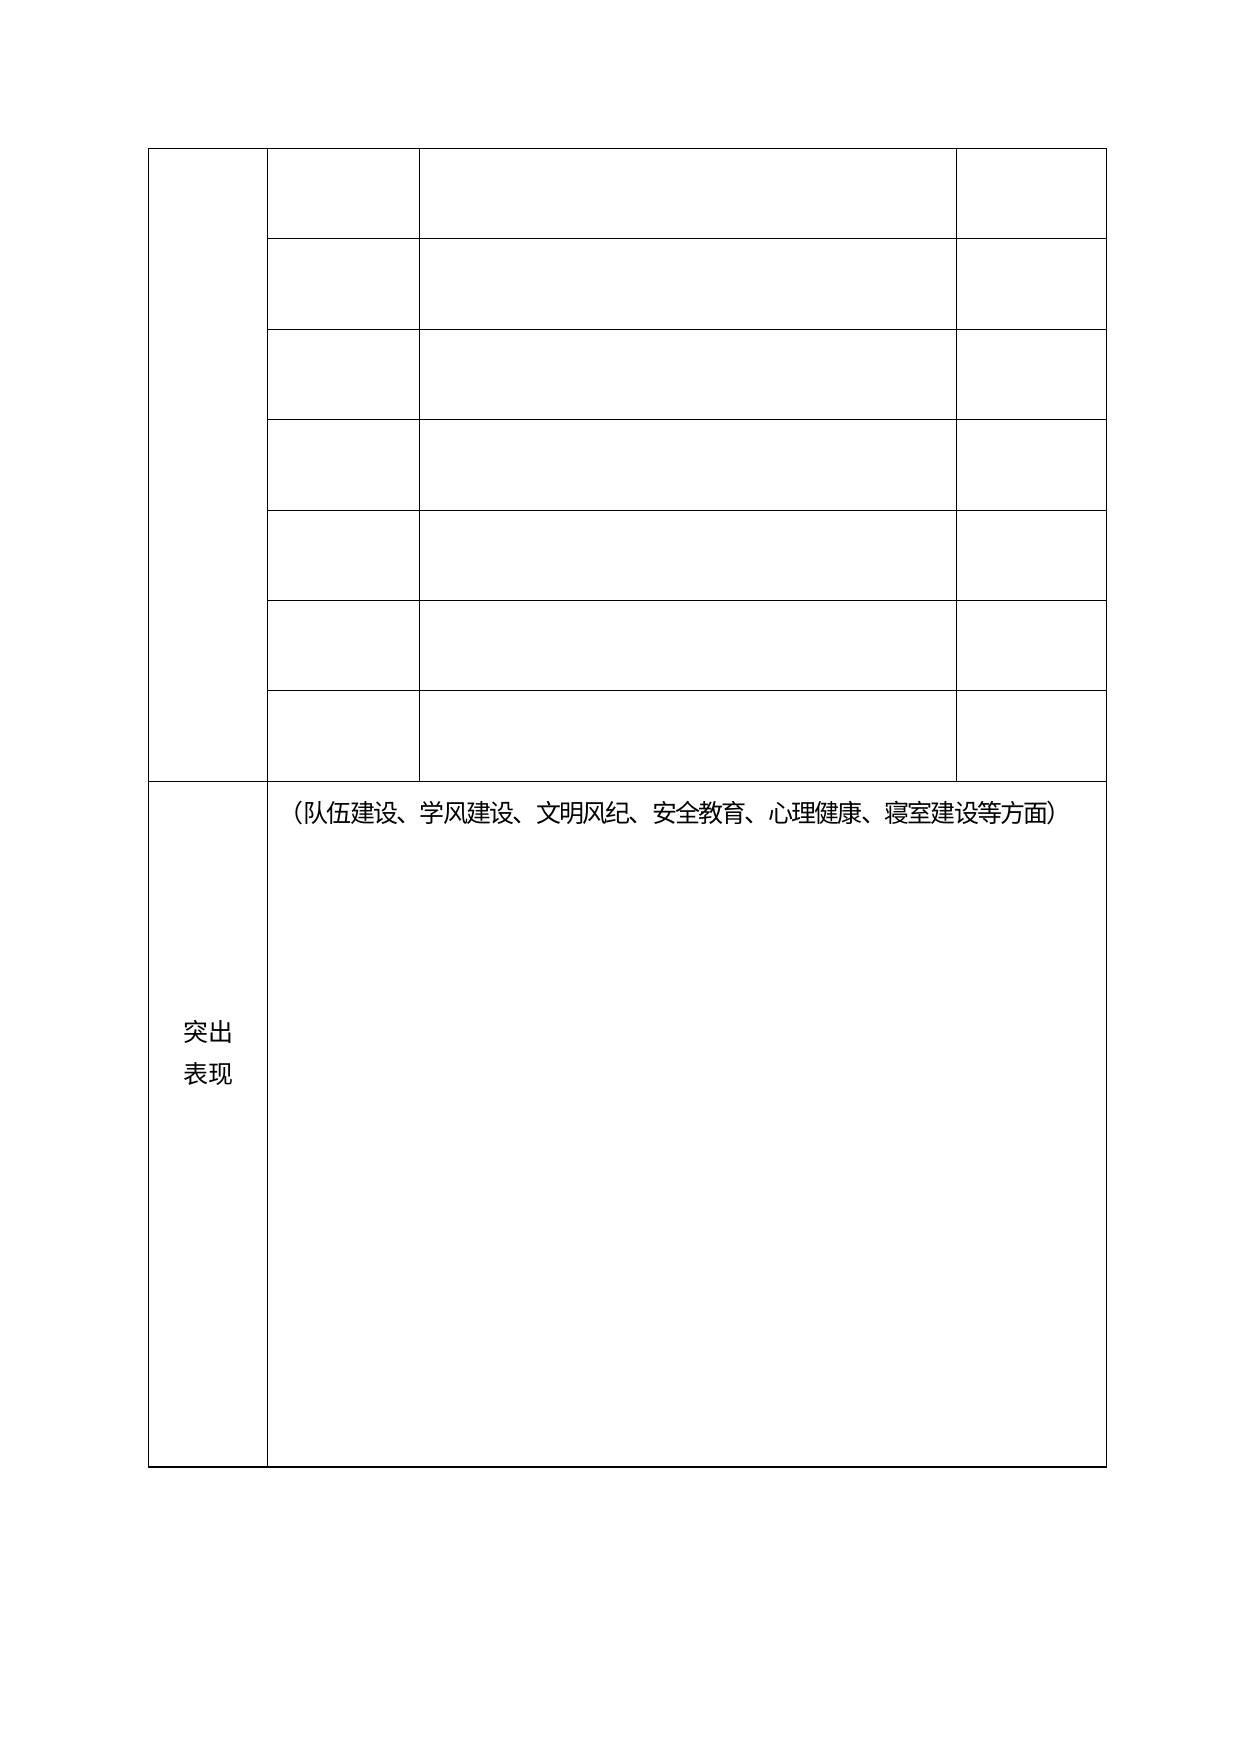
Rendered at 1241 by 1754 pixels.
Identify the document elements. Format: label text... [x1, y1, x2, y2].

table_cell （队伍建设、学风建设、文明风纪、安全教育、心理健康、寝室建设等方面） [268, 782, 1106, 1466]
table_cell [957, 420, 1106, 509]
table_cell [957, 330, 1106, 419]
table_cell [268, 420, 419, 509]
table_cell [268, 330, 419, 419]
table_cell [957, 511, 1106, 600]
table_cell [957, 239, 1106, 329]
table_cell [420, 691, 956, 781]
table_cell [268, 601, 419, 690]
table_cell [420, 511, 956, 600]
table_header [149, 149, 267, 781]
table_cell [420, 239, 956, 329]
table_cell 突出表现 [149, 782, 267, 1466]
table_header [957, 149, 1106, 238]
table_cell [420, 601, 956, 690]
table_cell [268, 511, 419, 600]
table_cell [420, 420, 956, 509]
table_cell [420, 330, 956, 419]
table_cell [268, 239, 419, 329]
table_cell [957, 601, 1106, 690]
table_cell [957, 691, 1106, 781]
table_header [420, 149, 956, 238]
table_header [268, 149, 419, 238]
table_cell [268, 691, 419, 781]
